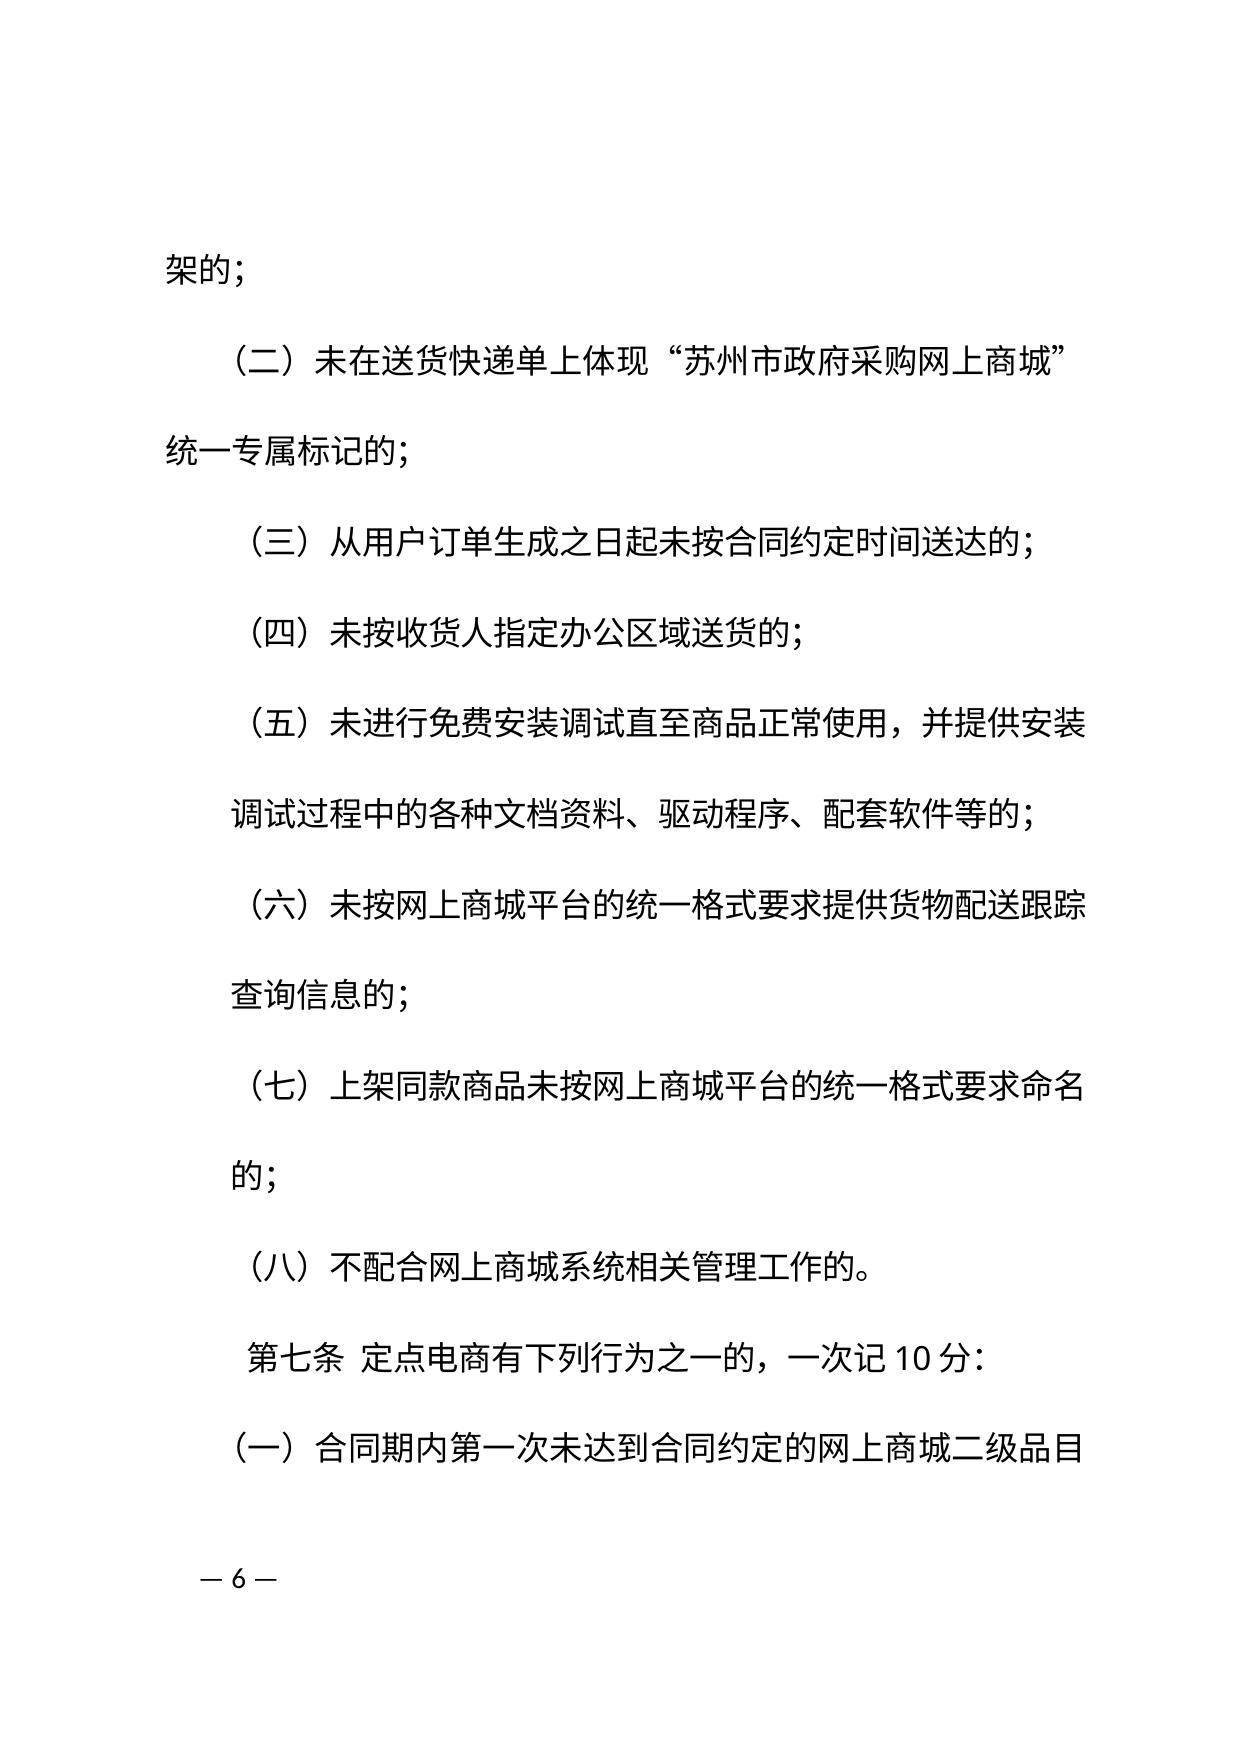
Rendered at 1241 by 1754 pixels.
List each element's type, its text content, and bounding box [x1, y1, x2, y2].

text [165, 1401, 1087, 1492]
text （四）未按收货人指定办公区域送货的； [230, 585, 1087, 676]
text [165, 223, 1087, 313]
text （二）未在送货快递单上体现“苏州市政府采购网上商城”统一专属标记的； [165, 313, 1087, 495]
text （六）未按网上商城平台的统一格式要求提供货物配送跟踪查询信息的； [230, 857, 1087, 1038]
text （七）上架同款商品未按网上商城平台的统一格式要求命名的； [230, 1038, 1087, 1220]
text （三）从用户订单生成之日起未按合同约定时间送达的； [230, 495, 1087, 585]
text 第七条 定点电商有下列行为之一的，一次记10分： [230, 1310, 1087, 1401]
text （五）未进行免费安装调试直至商品正常使用，并提供安装调试过程中的各种文档资料、驱动程序、配套软件等的； [230, 676, 1087, 857]
text （八）不配合网上商城系统相关管理工作的。 [230, 1220, 1087, 1310]
